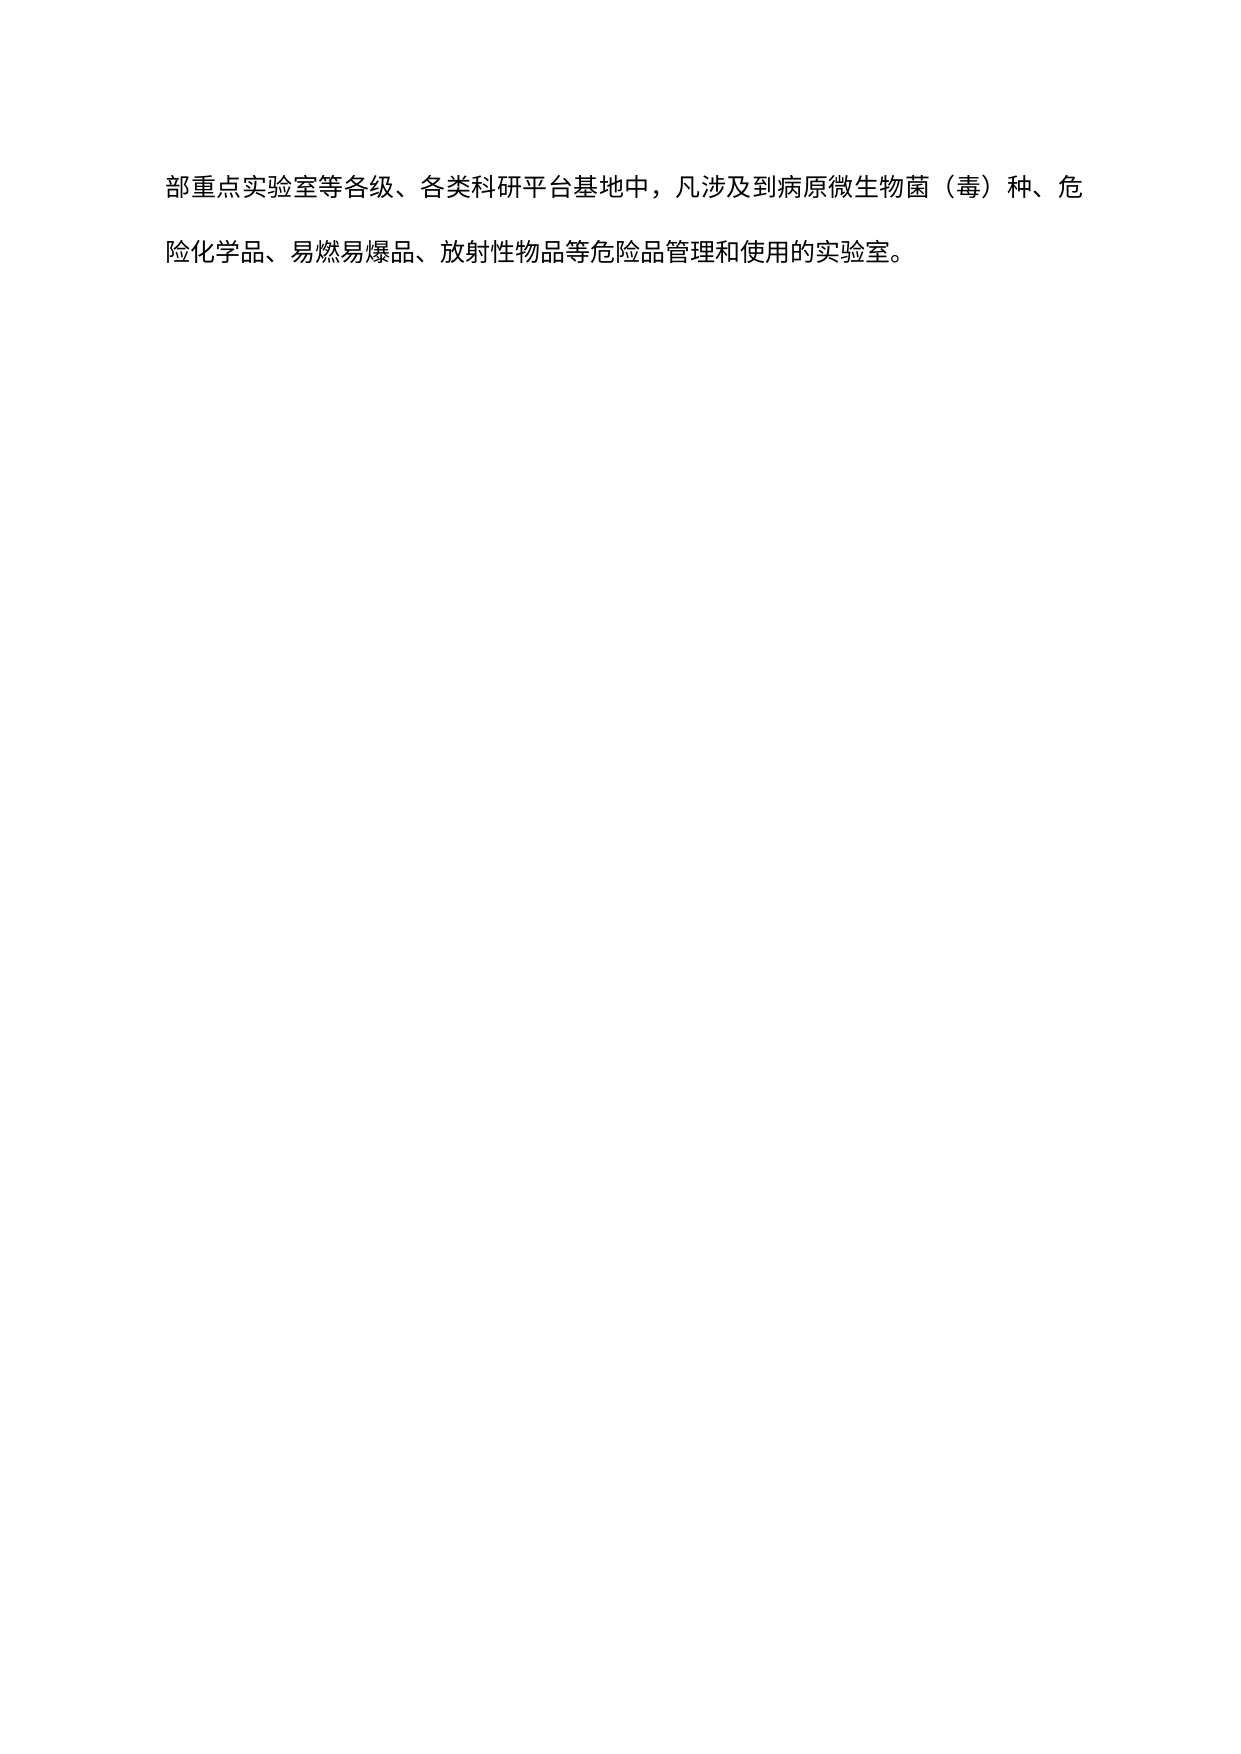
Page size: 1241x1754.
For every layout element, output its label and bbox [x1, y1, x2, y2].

text [165, 153, 1087, 283]
